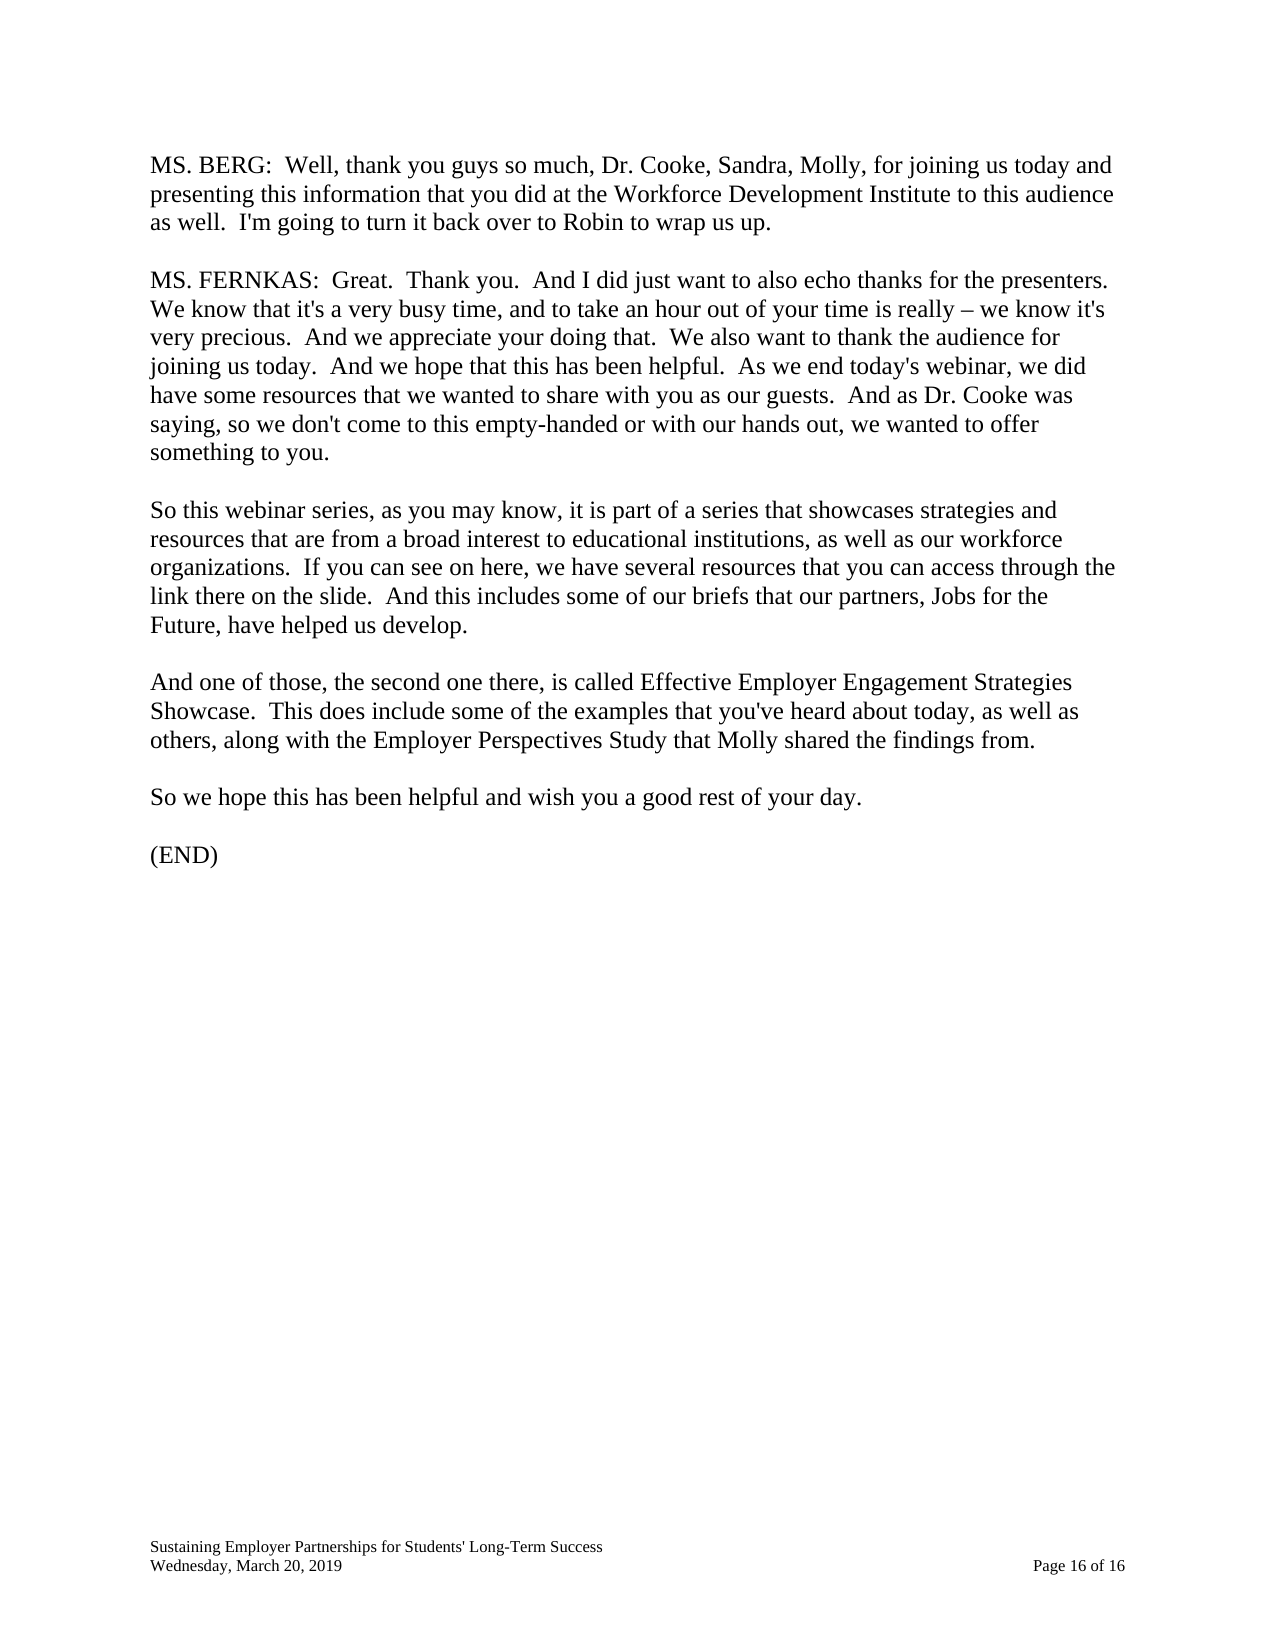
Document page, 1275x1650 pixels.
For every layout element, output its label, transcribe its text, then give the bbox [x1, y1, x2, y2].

text So this webinar series, as you may know, it is part of a series that showcases strategies and resources that are from a broad interest to educational institutions, as well as our workforce organizations. If you can see on here, we have several resources that you can access through the link there on the slide. And this includes some of our briefs that our partners, Jobs for the Future, have helped us develop. [150, 495, 1125, 639]
text (END) [150, 840, 1125, 869]
text So we hope this has been helpful and wish you a good rest of your day. [150, 782, 1125, 811]
text MS. FERNKAS: Great. Thank you. And I did just want to also echo thanks for the presenters. We know that it's a very busy time, and to take an hour out of your time is really – we know it's very precious. And we appreciate your doing that. We also want to thank the audience for joining us today. And we hope that this has been helpful. As we end today's webinar, we did have some resources that we wanted to share with you as our guests. And as Dr. Cooke was saying, so we don't come to this empty-handed or with our hands out, we wanted to offer something to you. [150, 265, 1125, 466]
text And one of those, the second one there, is called Effective Employer Engagement Strategies Showcase. This does include some of the examples that you've heard about today, as well as others, along with the Employer Perspectives Study that Molly shared the findings from. [150, 667, 1125, 754]
text MS. BERG: Well, thank you guys so much, Dr. Cooke, Sandra, Molly, for joining us today and presenting this information that you did at the Workforce Development Institute to this audience as well. I'm going to turn it back over to Robin to wrap us up. [150, 150, 1125, 236]
